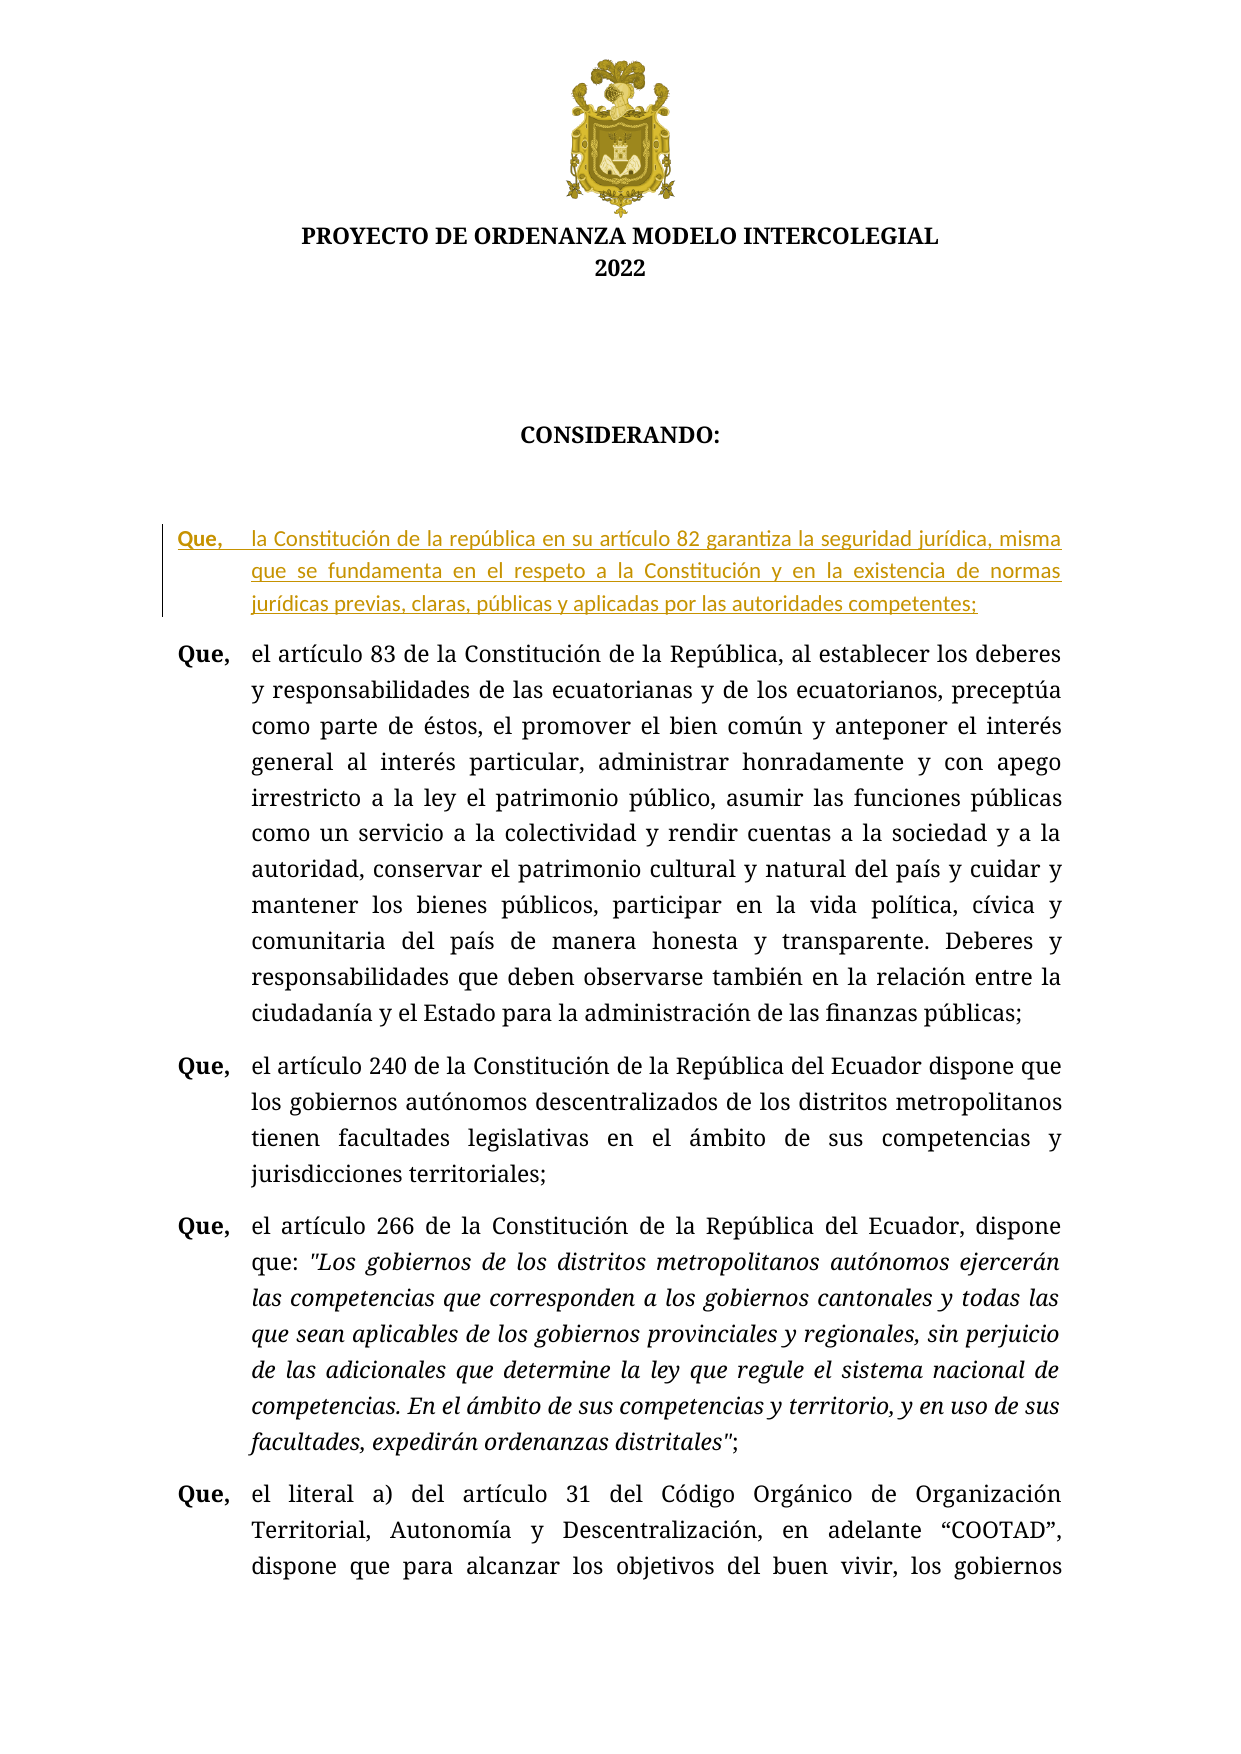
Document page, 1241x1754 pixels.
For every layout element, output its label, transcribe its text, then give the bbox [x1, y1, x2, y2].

text CONSIDERANDO: [177, 419, 1063, 451]
picture [564, 57, 676, 220]
text Que, el artículo 83 de la Constitución de la República, al establecer los deberes y responsabilidades de las ecuatorianas y de los ecuatorianos, preceptúa como parte de éstos, el promover el bien común y anteponer el interés general al interés particular, administrar honradamente y con apego irrestricto a la ley el patrimonio público, asumir las funciones públicas como un servicio a la colectividad y rendir cuentas a la sociedad y a la autoridad, conservar el patrimonio cultural y natural del país y cuidar y mantener los bienes públicos, participar en la vida política, cívica y comunitaria del país de manera honesta y transparente. Deberes y responsabilidades que deben observarse también en la relación entre la ciudadanía y el Estado para la administración de las finanzas públicas; [177, 669, 1063, 1028]
text Que, el artículo 240 de la Constitución de la República del Ecuador dispone que los gobiernos autónomos descentralizados de los distritos metropolitanos tienen facultades legislativas en el ámbito de sus competencias y jurisdicciones territoriales; [177, 1081, 1063, 1189]
text Que, el artículo 266 de la Constitución de la República del Ecuador, dispone que: "Los gobiernos de los distritos metropolitanos autónomos ejercerán las competencias que corresponden a los gobiernos cantonales y todas las que sean aplicables de los gobiernos provinciales y regionales, sin perjuicio de las adicionales que determine la ley que regule el sistema nacional de competencias. En el ámbito de sus competencias y territorio, y en uso de sus facultades, expedirán ordenanzas distritales"; [177, 1241, 1063, 1457]
